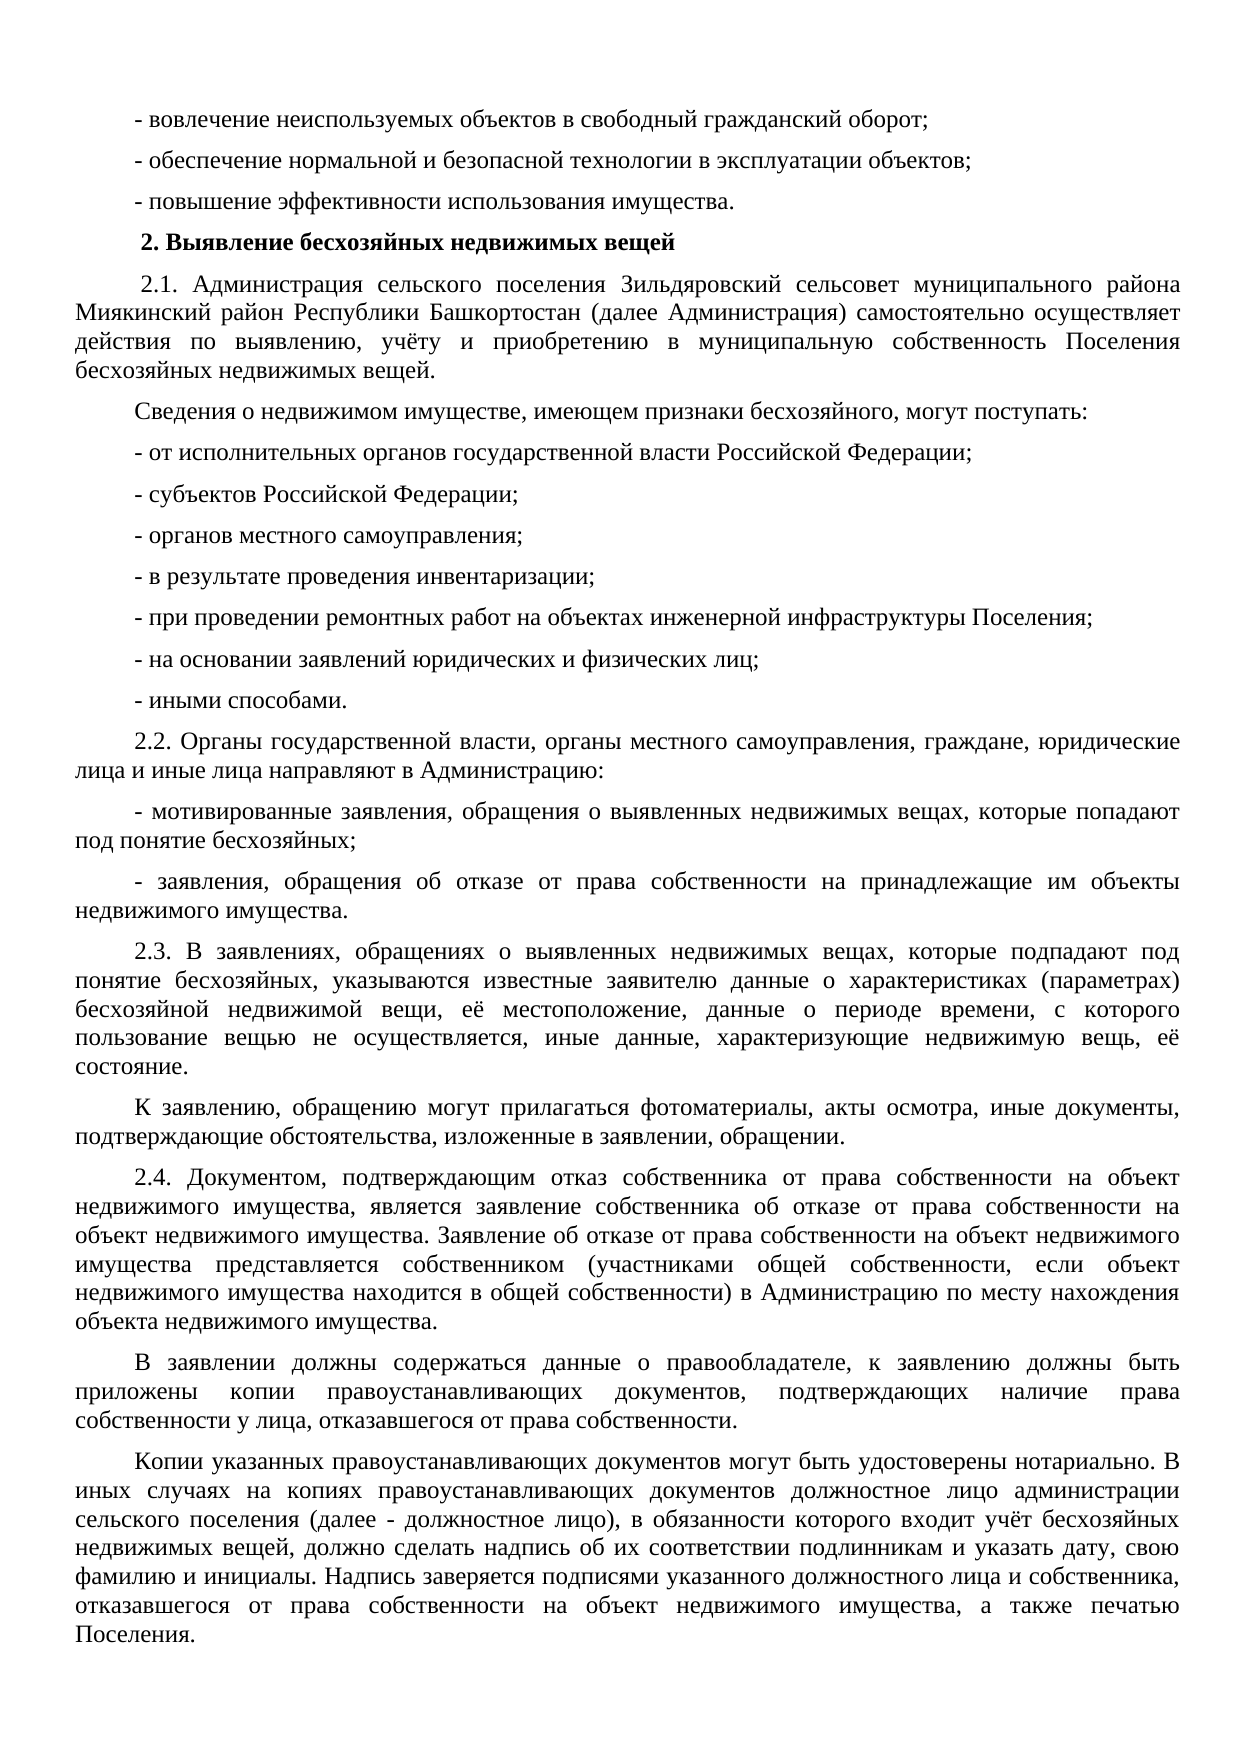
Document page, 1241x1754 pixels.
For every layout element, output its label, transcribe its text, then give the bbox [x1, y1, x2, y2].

text - повышение эффективности использования имущества. [75, 186, 1181, 215]
text 2.3. В заявлениях, обращениях о выявленных недвижимых вещах, которые подпадают под понятие бесхозяйных, указываются известные заявителю данные о характеристиках (параметрах) бесхозяйной недвижимой вещи, её местоположение, данные о периоде времени, с которого пользование вещью не осуществляется, иные данные, характеризующие недвижимую вещь, её состояние. [75, 936, 1181, 1080]
text - обеспечение нормальной и безопасной технологии в эксплуатации объектов; [75, 145, 1181, 174]
text - иными способами. [75, 685, 1181, 714]
text 2.2. Органы государственной власти, органы местного самоуправления, граждане, юридические лица и иные лица направляют в Администрацию: [75, 726, 1181, 784]
text Копии указанных правоустанавливающих документов могут быть удостоверены нотариально. В иных случаях на копиях правоустанавливающих документов должностное лицо администрации сельского поселения (далее - должностное лицо), в обязанности которого входит учёт бесхозяйных недвижимых вещей, должно сделать надпись об их соответствии подлинникам и указать дату, свою фамилию и инициалы. Надпись заверяется подписями указанного должностного лица и собственника, отказавшегося от права собственности на объект недвижимого имущества, а также печатью Поселения. [75, 1446, 1181, 1647]
text - мотивированные заявления, обращения о выявленных недвижимых вещах, которые попадают под понятие бесхозяйных; [75, 796, 1181, 854]
text 2. Выявление бесхозяйных недвижимых вещей [75, 227, 1181, 256]
text - в результате проведения инвентаризации; [75, 561, 1181, 590]
text 2.4. Документом, подтверждающим отказ собственника от права собственности на объект недвижимого имущества, является заявление собственника об отказе от права собственности на объект недвижимого имущества. Заявление об отказе от права собственности на объект недвижимого имущества представляется собственником (участниками общей собственности, если объект недвижимого имущества находится в общей собственности) в Администрацию по месту нахождения объекта недвижимого имущества. [75, 1162, 1181, 1335]
text - при проведении ремонтных работ на объектах инженерной инфраструктуры Поселения; [75, 602, 1181, 631]
text К заявлению, обращению могут прилагаться фотоматериалы, акты осмотра, иные документы, подтверждающие обстоятельства, изложенные в заявлении, обращении. [75, 1092, 1181, 1150]
text В заявлении должны содержаться данные о правообладателе, к заявлению должны быть приложены копии правоустанавливающих документов, подтверждающих наличие права собственности у лица, отказавшегося от права собственности. [75, 1347, 1181, 1434]
text - вовлечение неиспользуемых объектов в свободный гражданский оборот; [75, 104, 1181, 132]
text - заявления, обращения об отказе от права собственности на принадлежащие им объекты недвижимого имущества. [75, 866, 1181, 924]
text Сведения о недвижимом имуществе, имеющем признаки бесхозяйного, могут поступать: [75, 396, 1181, 425]
text - субъектов Российской Федерации; [75, 479, 1181, 507]
text - органов местного самоуправления; [75, 520, 1181, 549]
text - от исполнительных органов государственной власти Российской Федерации; [75, 437, 1181, 466]
text - на основании заявлений юридических и физических лиц; [75, 644, 1181, 672]
text 2.1. Администрация сельского поселения Зильдяровский сельсовет муниципального района Миякинский район Республики Башкортостан (далее Администрация) самостоятельно осуществляет действия по выявлению, учёту и приобретению в муниципальную собственность Поселения бесхозяйных недвижимых вещей. [75, 269, 1181, 384]
